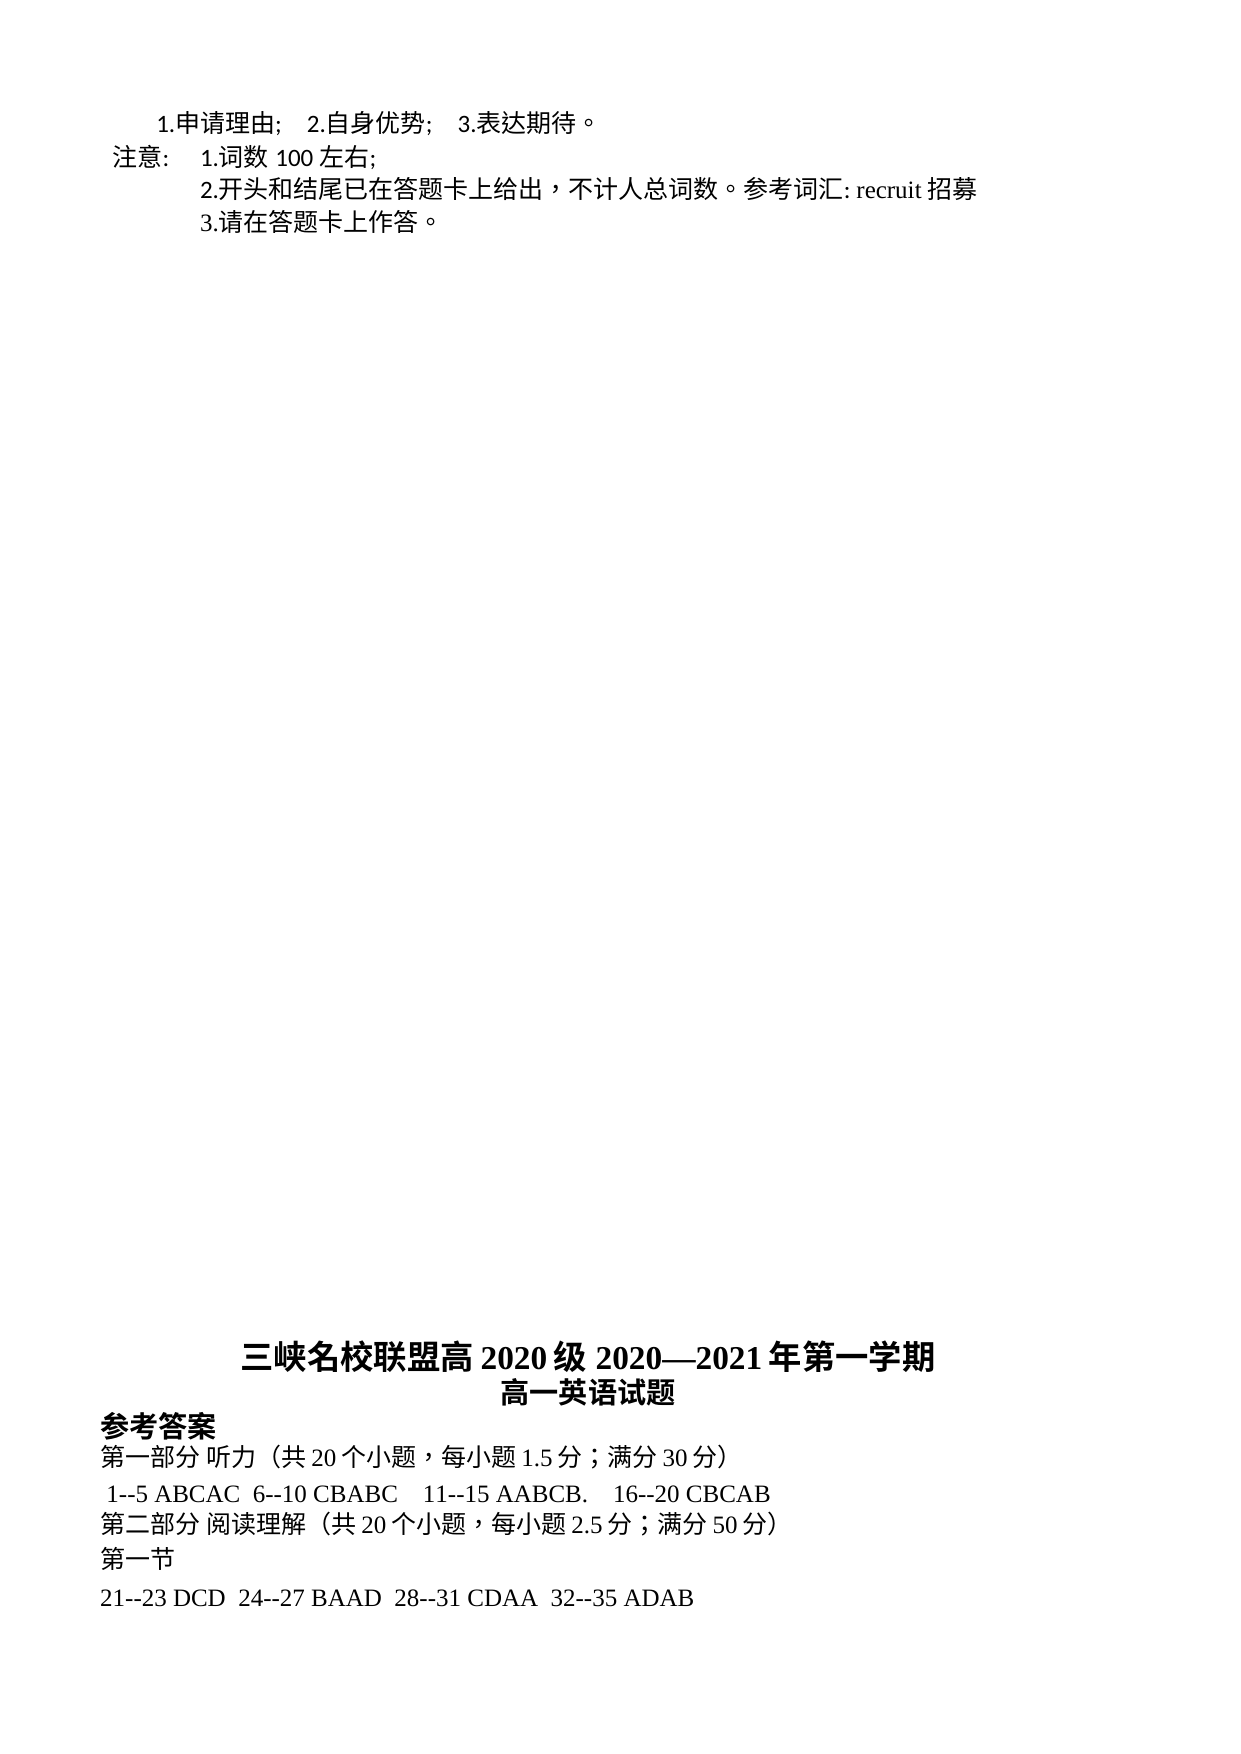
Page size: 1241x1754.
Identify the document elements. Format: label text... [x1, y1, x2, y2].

text 3.请在答题卡上作答。 [200, 205, 1076, 238]
text 三峡名校联盟高2020级 2020—2021年第一学期 [100, 1338, 1076, 1376]
text 高一英语试题 [100, 1376, 1076, 1410]
text 第二部分 阅读理解（共20个小题，每小题2.5分；满分50分） [100, 1510, 1076, 1538]
text 第一节 [100, 1538, 1076, 1576]
text 2.开头和结尾已在答题卡上给出，不计人总词数。参考词汇: recruit 招募 [200, 173, 1076, 205]
text 21--23 DCD 24--27 BAAD 28--31 CDAA 32--35 ADAB [100, 1576, 1076, 1613]
text 1--5 ABCAC 6--10 CBABC 11--15 AABCB. 16--20 CBCAB [100, 1472, 1076, 1510]
list 听力（共20个小题，每小题1.5分；满分30分） [100, 1443, 1076, 1472]
text 1.申请理由; 2.自身优势; 3.表达期待。注意: 1.词数 100 左右; [112, 106, 602, 173]
text 参考答案 [100, 1410, 1076, 1443]
